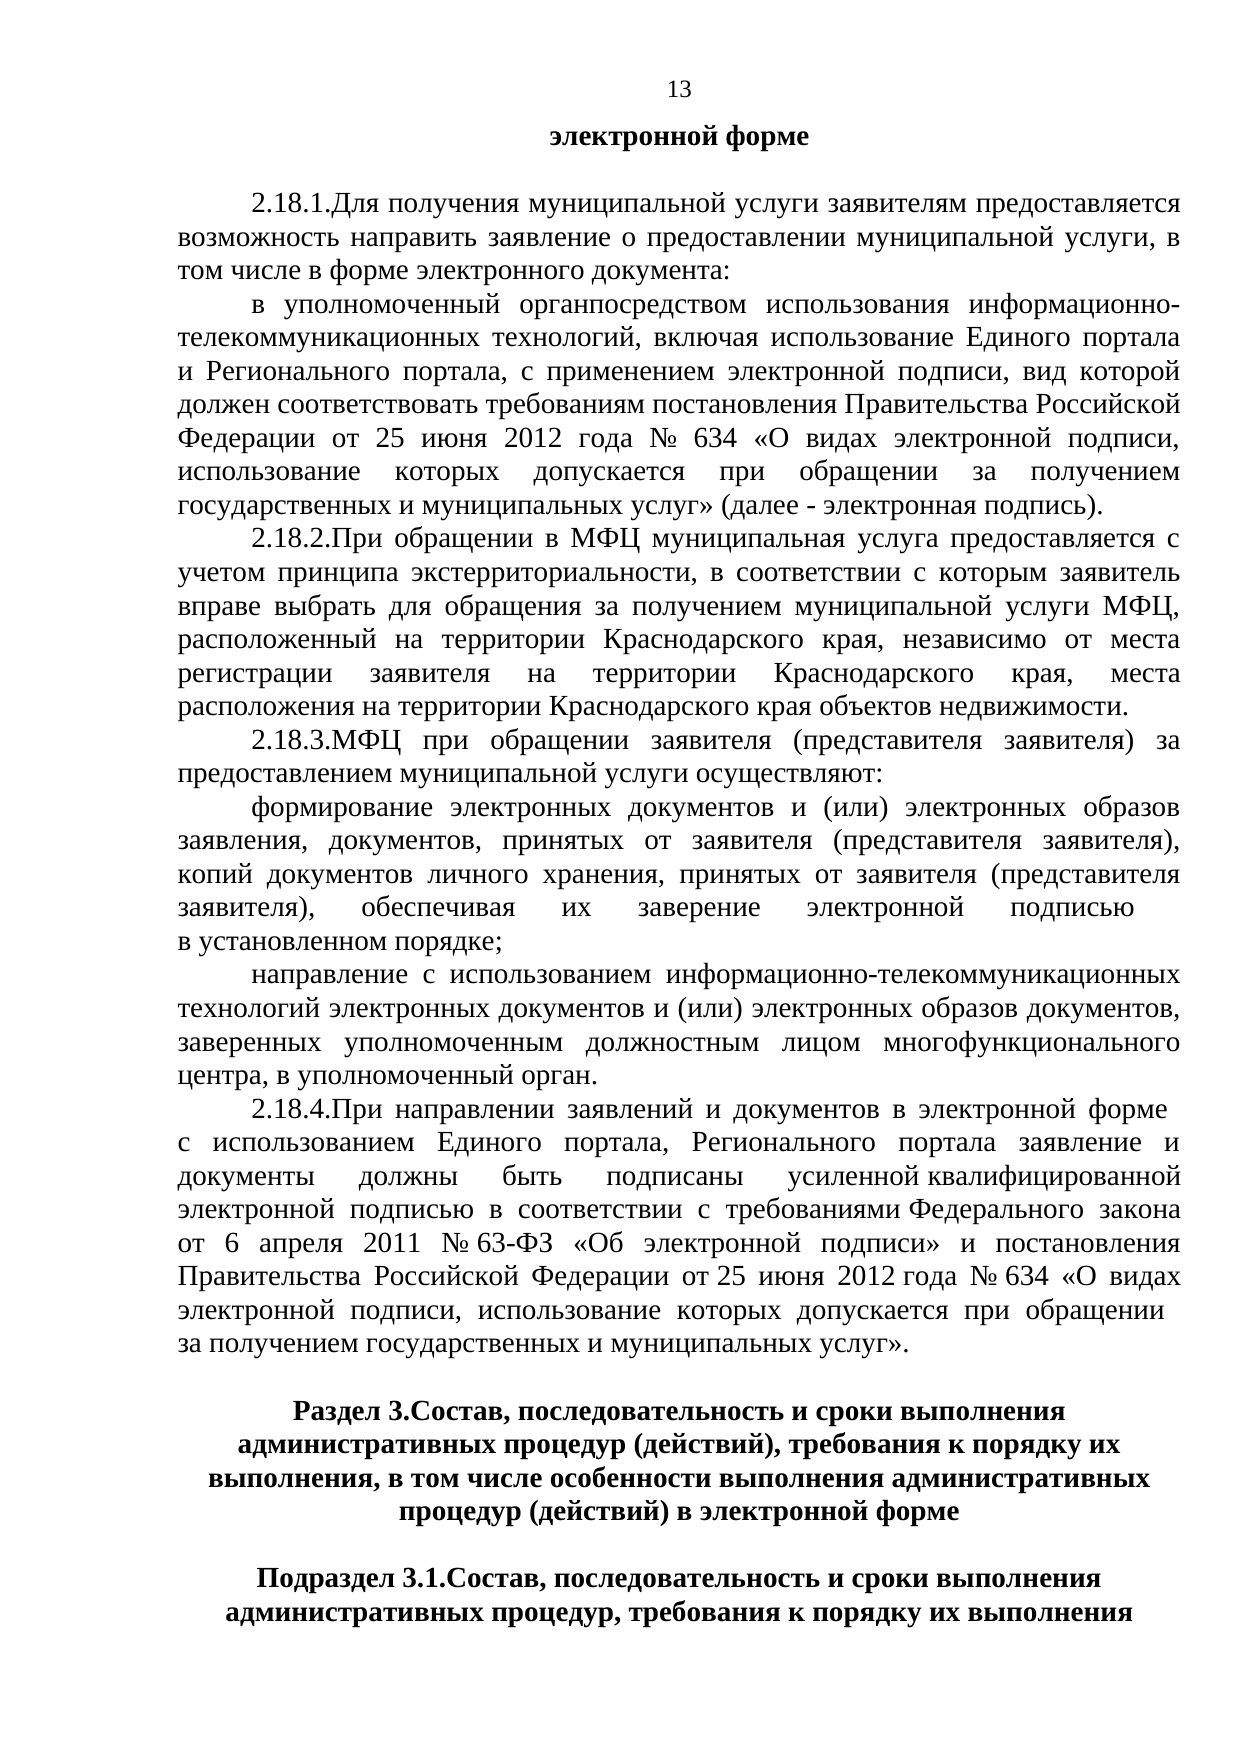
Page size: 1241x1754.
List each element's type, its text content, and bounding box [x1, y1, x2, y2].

text Раздел 3.Состав, последовательность и сроки выполнения [177, 1393, 1181, 1426]
text электронной форме [177, 118, 1181, 152]
text Подраздел 3.1.Состав, последовательность и сроки выполнения [177, 1560, 1181, 1594]
text 2.18.2.При обращении в МФЦ муниципальная услуга предоставляется с учетом принципа экстерриториальности, в соответствии с которым заявитель вправе выбрать для обращения за получением муниципальной услуги МФЦ, расположенный на территории Краснодарского края, независимо от места регистрации заявителя на территории Краснодарского края, места расположения на территории Краснодарского края объектов недвижимости. [177, 521, 1181, 722]
text 2.18.4.При направлении заявлений и документов в электронной форме с использованием Единого портала, Регионального портала заявление и документы должны быть подписаны усиленной квалифицированной электронной подписью в соответствии с требованиями Федерального закона от 6 апреля 2011 № 63-ФЗ «Об электронной подписи» и постановления Правительства Российской Федерации от 25 июня 2012 года № 634 «О видах электронной подписи, использование которых допускается при обращении за получением государственных и муниципальных услуг». [177, 1091, 1181, 1359]
text в уполномоченный органпосредством использования информационно-телекоммуникационных технологий, включая использование Единого портала и Регионального портала, с применением электронной подписи, вид которой должен соответствовать требованиям постановления Правительства Российской Федерации от 25 июня 2012 года № 634 «О видах электронной подписи, использование которых допускается при обращении за получением государственных и муниципальных услуг» (далее - электронная подпись). [177, 286, 1181, 521]
text 2.18.1.Для получения муниципальной услуги заявителям предоставляется возможность направить заявление о предоставлении муниципальной услуги, в том числе в форме электронного документа: [177, 185, 1181, 286]
text 2.18.3.МФЦ при обращении заявителя (представителя заявителя) за предоставлением муниципальной услуги осуществляют: [177, 722, 1181, 789]
text формирование электронных документов и (или) электронных образов заявления, документов, принятых от заявителя (представителя заявителя), копий документов личного хранения, принятых от заявителя (представителя заявителя), обеспечивая их заверение электронной подписью в установленном порядке; [177, 789, 1181, 957]
text административных процедур (действий), требования к порядку их выполнения, в том числе особенности выполнения административных процедур (действий) в электронной форме [177, 1426, 1181, 1527]
text административных процедур, требования к порядку их выполнения [177, 1594, 1181, 1627]
text направление с использованием информационно-телекоммуникационных технологий электронных документов и (или) электронных образов документов, заверенных уполномоченным должностным лицом многофункционального центра, в уполномоченный орган. [177, 957, 1181, 1091]
